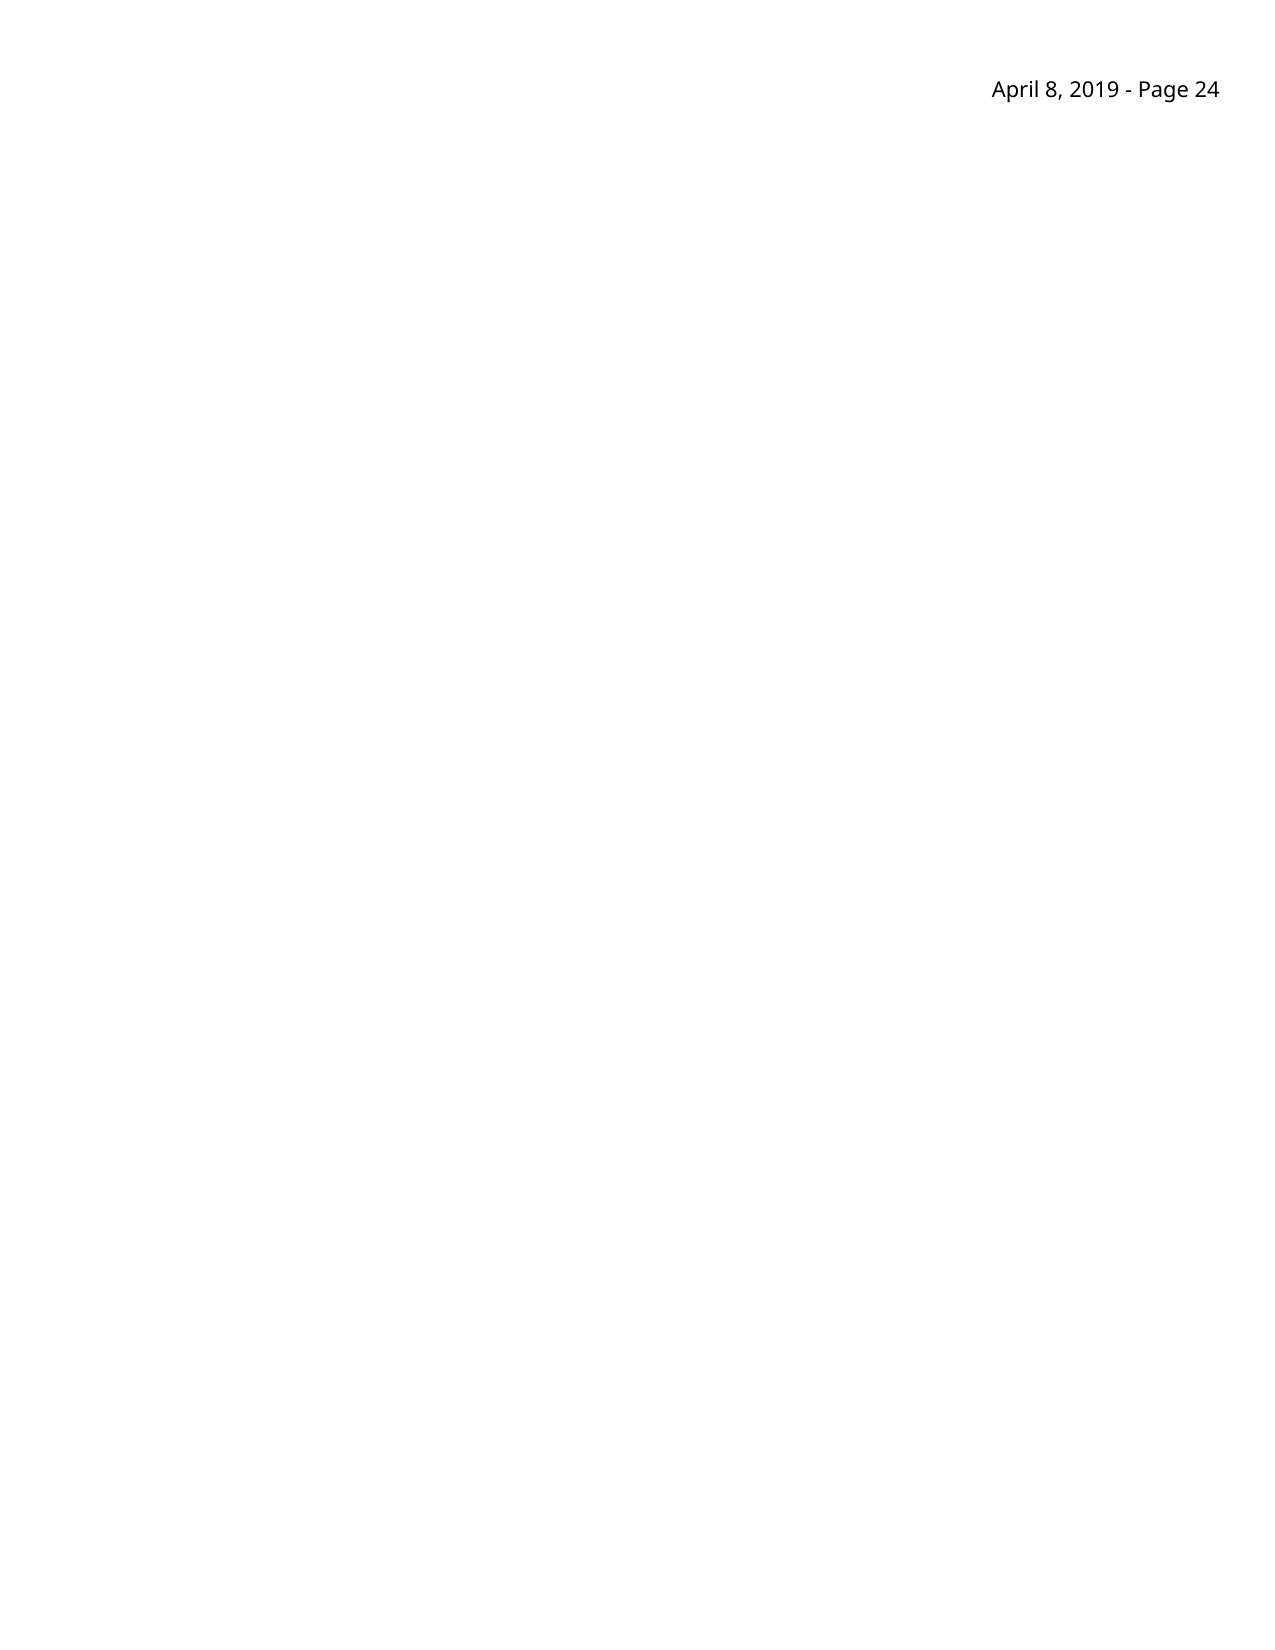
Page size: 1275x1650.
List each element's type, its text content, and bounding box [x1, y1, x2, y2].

text April 8, 2019 - Page 24 [992, 74, 1229, 104]
